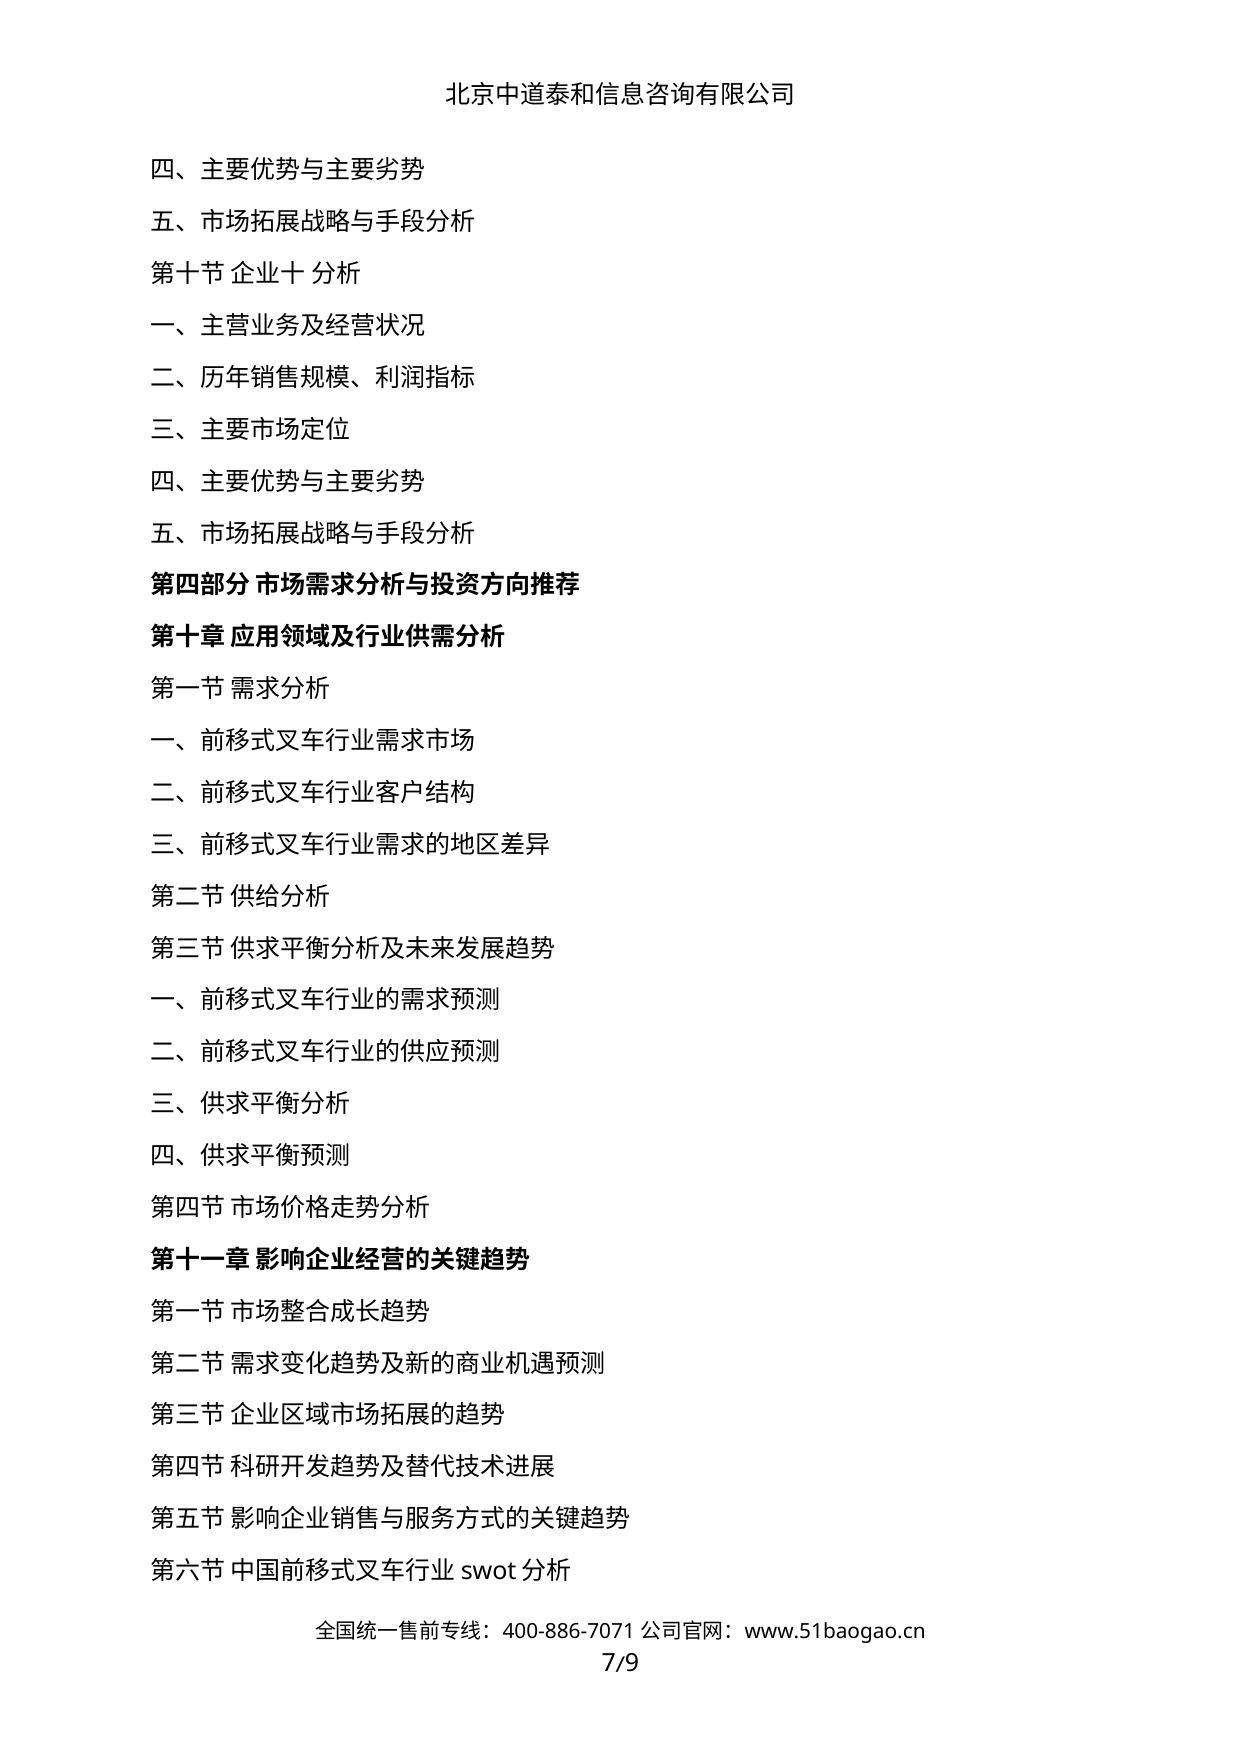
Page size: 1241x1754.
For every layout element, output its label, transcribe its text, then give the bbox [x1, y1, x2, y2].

text 四、主要优势与主要劣势 [150, 150, 1090, 186]
text 第三节 供求平衡分析及未来发展趋势 [150, 928, 1090, 964]
text 第十节 企业十 分析 [150, 254, 1090, 290]
text 第四节 科研开发趋势及替代技术进展 [150, 1447, 1090, 1483]
text 二、前移式叉车行业的供应预测 [150, 1032, 1090, 1068]
text 第二节 供给分析 [150, 876, 1090, 912]
text 三、前移式叉车行业需求的地区差异 [150, 824, 1090, 861]
text 二、前移式叉车行业客户结构 [150, 772, 1090, 809]
text 三、主要市场定位 [150, 409, 1090, 446]
text 第四节 市场价格走势分析 [150, 1187, 1090, 1224]
text 一、前移式叉车行业需求市场 [150, 721, 1090, 757]
text 第六节 中国前移式叉车行业swot分析 [150, 1551, 1090, 1587]
text 四、主要优势与主要劣势 [150, 461, 1090, 497]
text 第一节 市场整合成长趋势 [150, 1291, 1090, 1327]
text 五、市场拓展战略与手段分析 [150, 202, 1090, 238]
text 第一节 需求分析 [150, 669, 1090, 705]
text 第十一章 影响企业经营的关键趋势 [150, 1239, 1090, 1276]
text 四、供求平衡预测 [150, 1136, 1090, 1172]
text 三、供求平衡分析 [150, 1084, 1090, 1120]
text 一、主营业务及经营状况 [150, 306, 1090, 342]
text 二、历年销售规模、利润指标 [150, 357, 1090, 394]
text 第十章 应用领域及行业供需分析 [150, 617, 1090, 653]
text 第二节 需求变化趋势及新的商业机遇预测 [150, 1343, 1090, 1379]
text 五、市场拓展战略与手段分析 [150, 513, 1090, 549]
text 第五节 影响企业销售与服务方式的关键趋势 [150, 1499, 1090, 1535]
text 第三节 企业区域市场拓展的趋势 [150, 1395, 1090, 1431]
text 第四部分 市场需求分析与投资方向推荐 [150, 565, 1090, 601]
text 一、前移式叉车行业的需求预测 [150, 980, 1090, 1016]
